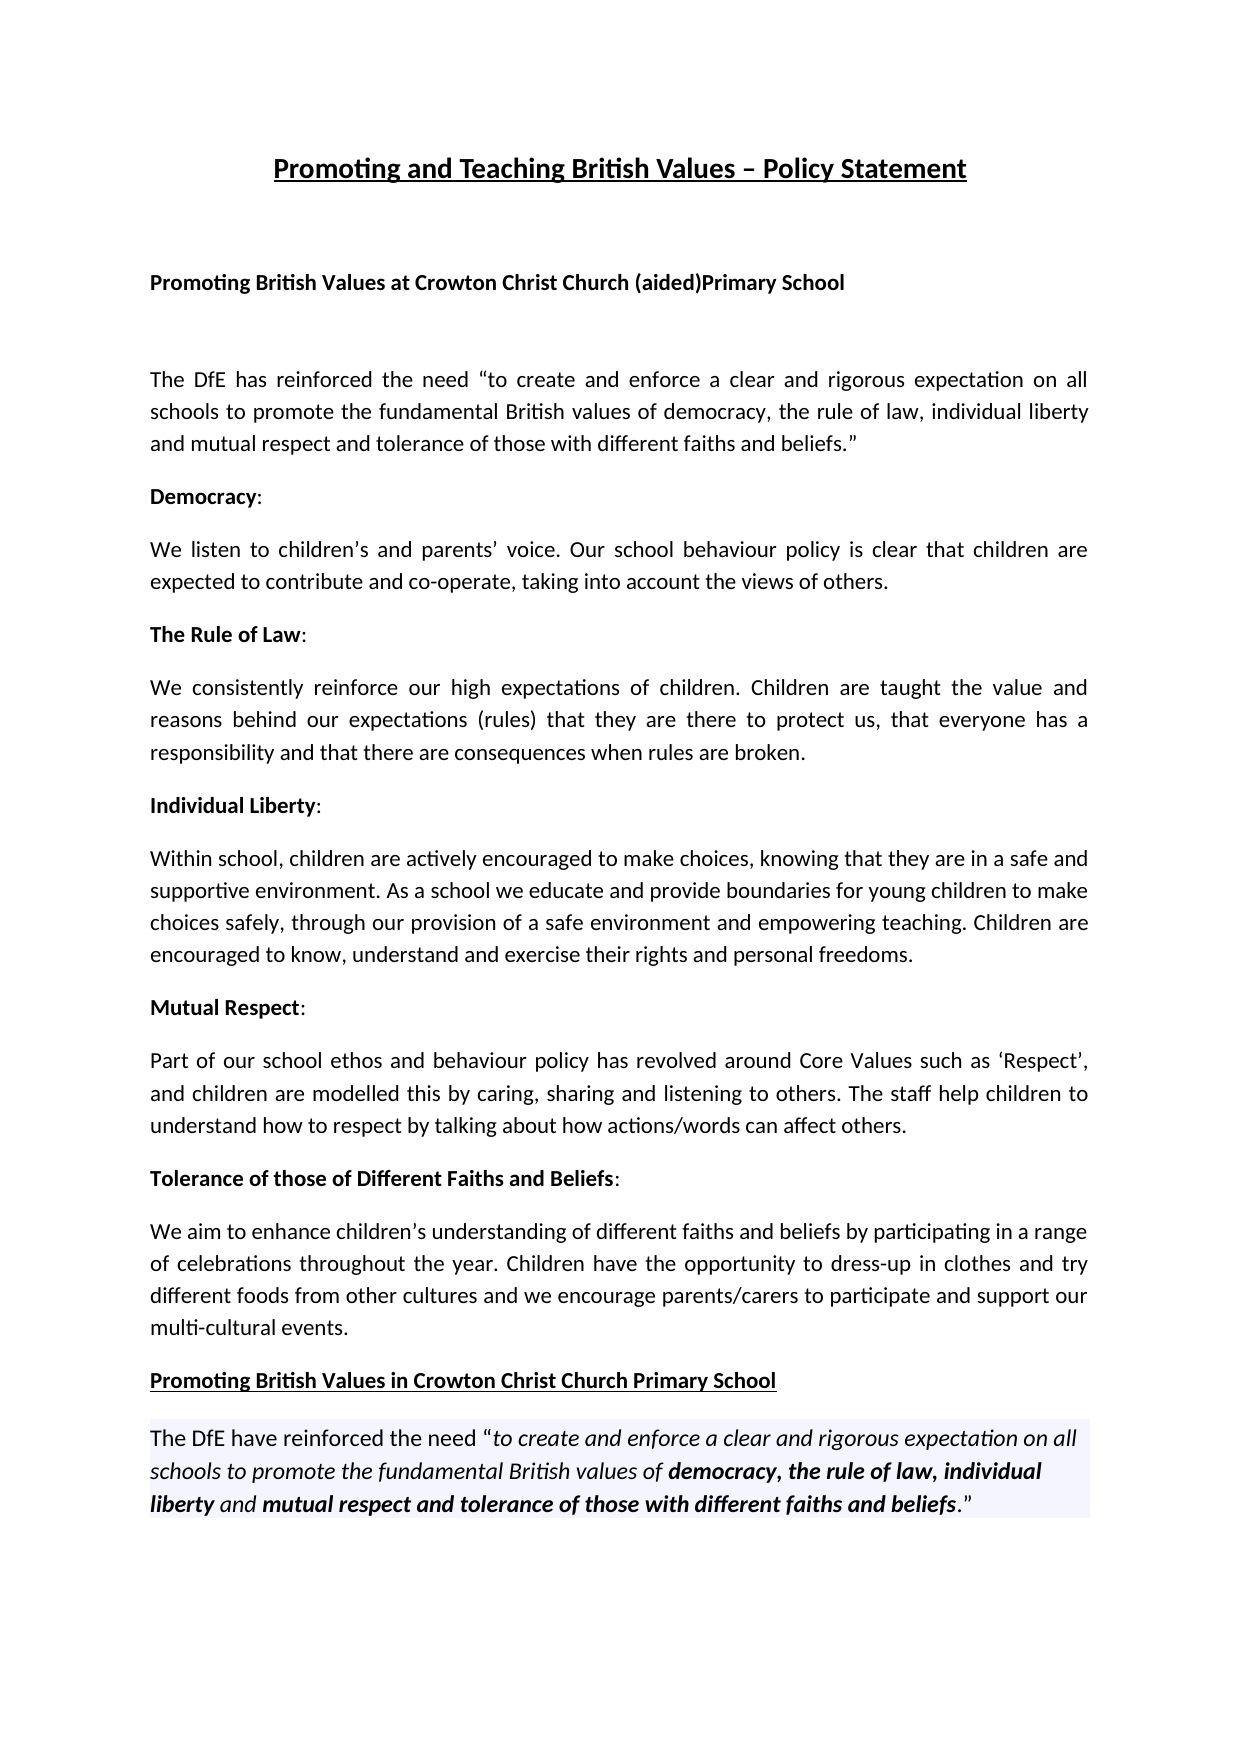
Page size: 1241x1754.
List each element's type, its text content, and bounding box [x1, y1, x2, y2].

text Democracy: [150, 482, 1090, 510]
text Promoting British Values in Crowton Christ Church Primary School [150, 1366, 1090, 1394]
text Tolerance of those of Different Faiths and Beliefs: [150, 1164, 1090, 1192]
text The Rule of Law: [150, 620, 1090, 648]
text Mutual Respect: [150, 993, 1090, 1021]
text Part of our school ethos and behaviour policy has revolved around Core Values such as ‘Respect’, and children are modelled this by caring, sharing and listening to others. The staff help children to understand how to respect by talking about how actions/words can affect others. [150, 1046, 1090, 1139]
text Promoting and Teaching British Values – Policy Statement [150, 150, 1090, 186]
text Individual Liberty: [150, 791, 1090, 819]
text We listen to children’s and parents’ voice. Our school behaviour policy is clear that children are expected to contribute and co-operate, taking into account the views of others. [150, 535, 1090, 595]
text The DfE have reinforced the need “to create and enforce a clear and rigorous expectation on all schools to promote the fundamental British values of democracy, the rule of law, individual liberty and mutual respect and tolerance of those with different faiths and beliefs.” [150, 1419, 1090, 1518]
text Promoting British Values at Crowton Christ Church (aided)Primary School [150, 268, 1090, 296]
text Within school, children are actively encouraged to make choices, knowing that they are in a safe and supportive environment. As a school we educate and provide boundaries for young children to make choices safely, through our provision of a safe environment and empowering teaching. Children are encouraged to know, understand and exercise their rights and personal freedoms. [150, 844, 1090, 968]
text We aim to enhance children’s understanding of different faiths and beliefs by participating in a range of celebrations throughout the year. Children have the opportunity to dress-up in clothes and try different foods from other cultures and we encourage parents/carers to participate and support our multi-cultural events. [150, 1217, 1090, 1341]
text The DfE has reinforced the need “to create and enforce a clear and rigorous expectation on all schools to promote the fundamental British values of democracy, the rule of law, individual liberty and mutual respect and tolerance of those with different faiths and beliefs.” [150, 365, 1090, 457]
text We consistently reinforce our high expectations of children. Children are taught the value and reasons behind our expectations (rules) that they are there to protect us, that everyone has a responsibility and that there are consequences when rules are broken. [150, 673, 1090, 766]
